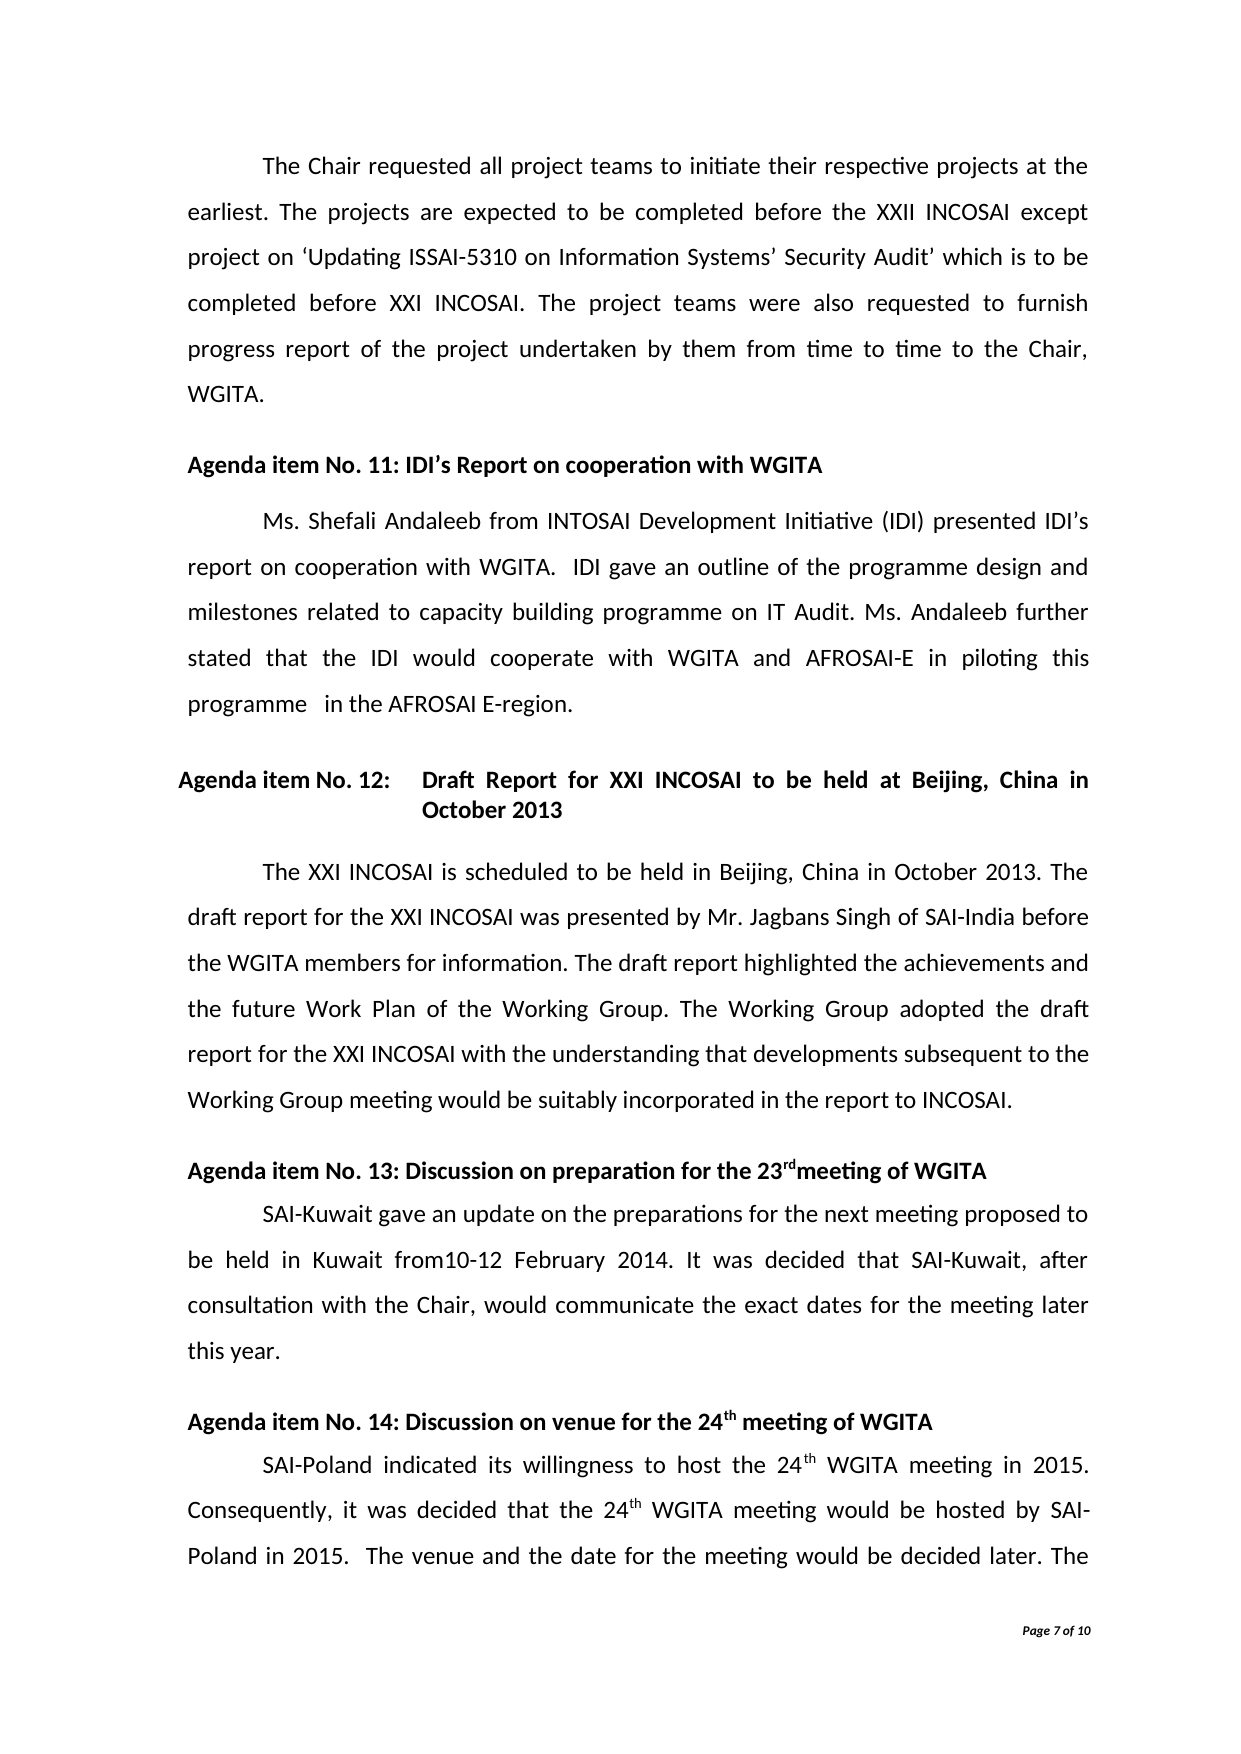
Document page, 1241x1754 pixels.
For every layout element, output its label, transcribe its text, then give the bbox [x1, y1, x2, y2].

text SAI-Kuwait gave an update on the preparations for the next meeting proposed to be held in Kuwait from10-12 February 2014. It was decided that SAI-Kuwait, after consultation with the Chair, would communicate the exact dates for the meeting later this year. [187, 1198, 1090, 1366]
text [187, 1449, 1090, 1571]
text Agenda item No. 12: Draft Report for XXI INCOSAI to be held at Beijing, China in October 2013 [178, 764, 1090, 825]
text Agenda item No. 13: Discussion on preparation for the 23rdmeeting of WGITA [187, 1155, 1090, 1186]
text The Chair requested all project teams to initiate their respective projects at the earliest. The projects are expected to be completed before the XXII INCOSAI except project on ‘Updating ISSAI-5310 on Information Systems’ Security Audit’ which is to be completed before XXI INCOSAI. The project teams were also requested to furnish progress report of the project undertaken by them from time to time to the Chair, WGITA. [187, 150, 1090, 409]
text Ms. Shefali Andaleeb from INTOSAI Development Initiative (IDI) presented IDI’s report on cooperation with WGITA. IDI gave an outline of the programme design and milestones related to capacity building programme on IT Audit. Ms. Andaleeb further stated that the IDI would cooperate with WGITA and AFROSAI-E in piloting this programme in the AFROSAI E-region. [187, 505, 1090, 718]
text The XXI INCOSAI is scheduled to be held in Beijing, China in October 2013. The draft report for the XXI INCOSAI was presented by Mr. Jagbans Singh of SAI-India before the WGITA members for information. The draft report highlighted the achievements and the future Work Plan of the Working Group. The Working Group adopted the draft report for the XXI INCOSAI with the understanding that developments subsequent to the Working Group meeting would be suitably incorporated in the report to INCOSAI. [187, 856, 1090, 1115]
text Agenda item No. 14: Discussion on venue for the 24th meeting of WGITA [187, 1406, 1090, 1436]
text Agenda item No. 11: IDI’s Report on cooperation with WGITA [187, 449, 1090, 480]
